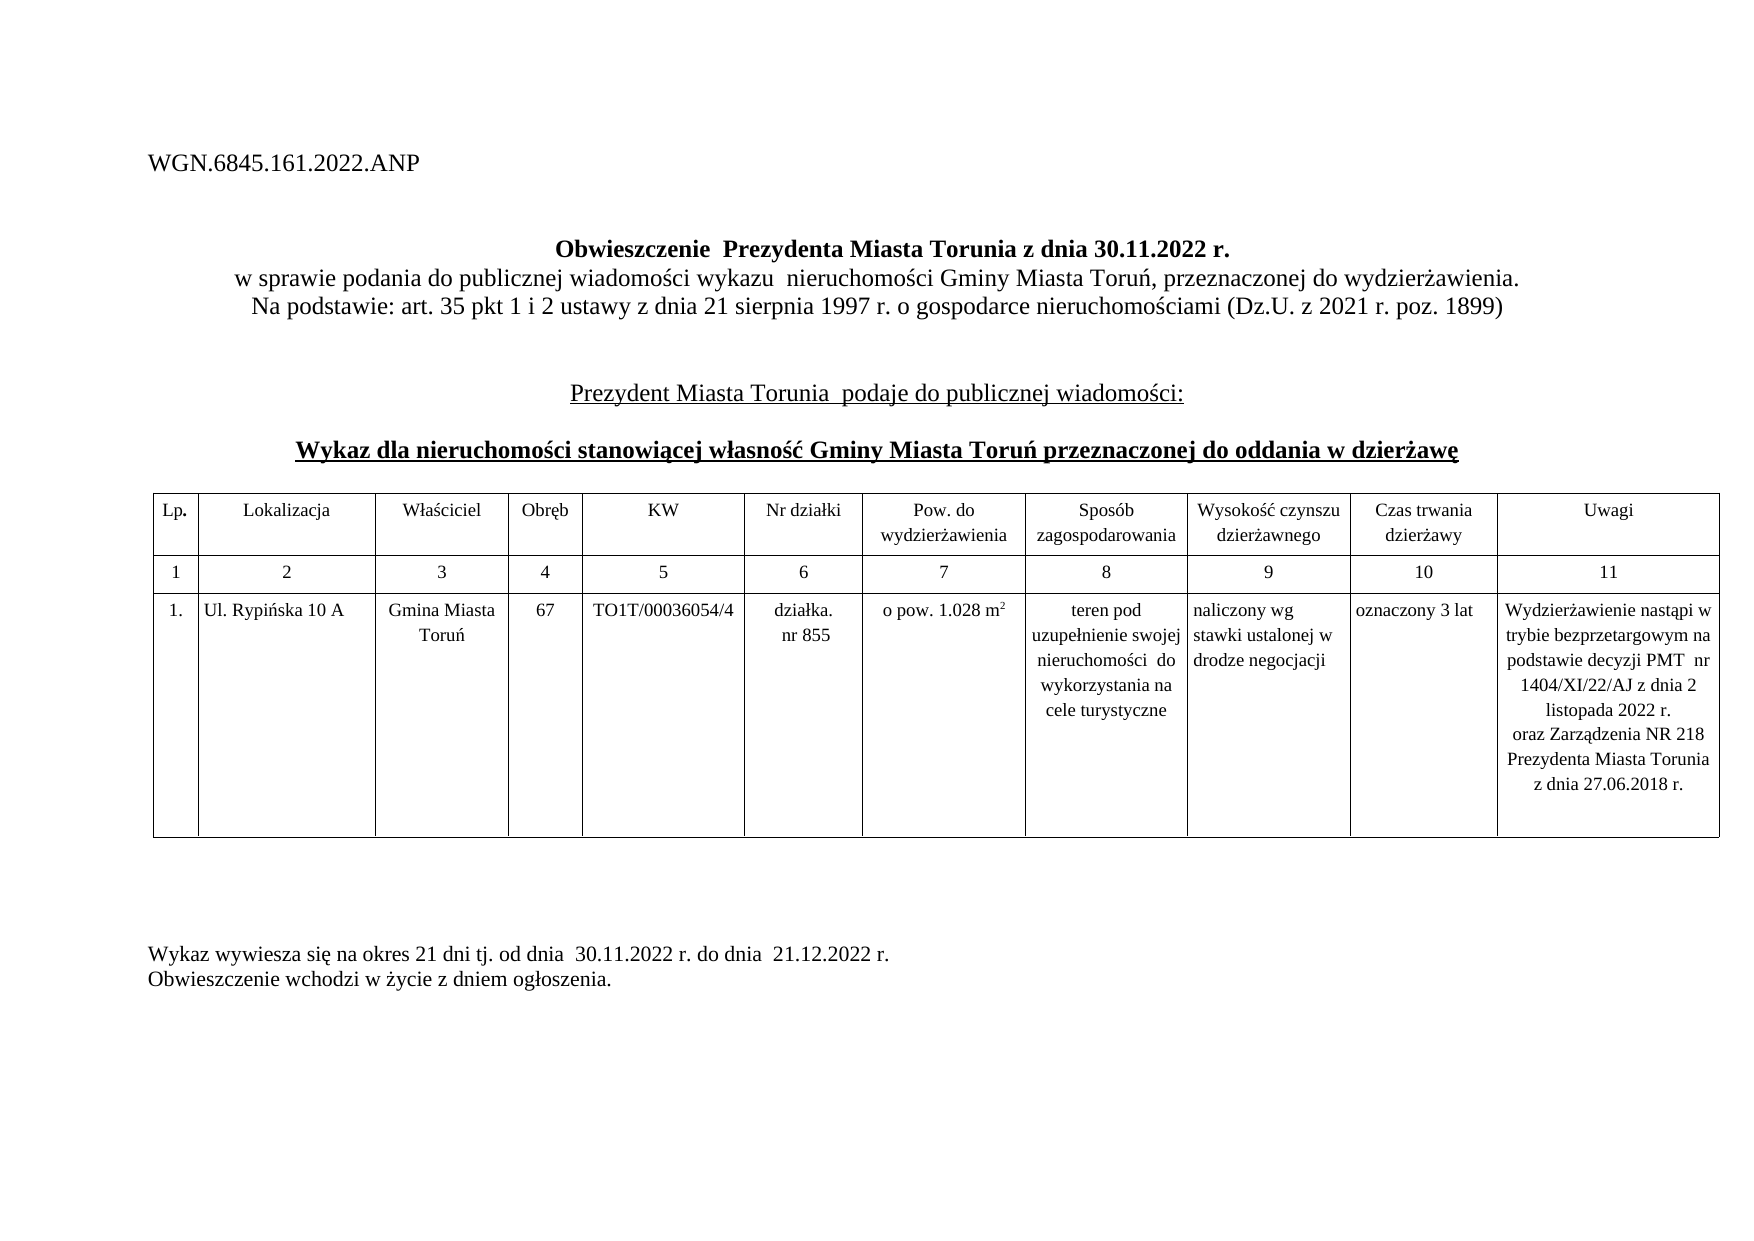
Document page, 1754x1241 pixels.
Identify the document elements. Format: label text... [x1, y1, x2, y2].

table_cell Gmina Miasta Toruń [376, 594, 508, 836]
text Prezydent Miasta Torunia podaje do publicznej wiadomości: [148, 378, 1606, 406]
table_cell 9 [1188, 556, 1350, 593]
table_cell 8 [1026, 556, 1187, 593]
table_cell Wydzierżawienie nastąpi w trybie bezprzetargowym na podstawie decyzji PMT nr 1404/XI/22/AJ z dnia 2 listopada 2022 r. oraz Zarządzenia NR 218 Prezydenta Miasta Torunia z dnia 27.06.2018 r. [1498, 594, 1719, 836]
table_cell TO1T/00036054/4 [583, 594, 744, 836]
table_header Uwagi [1498, 494, 1719, 555]
table_cell o pow. 1.028 m2 [863, 594, 1025, 836]
table_cell 3 [376, 556, 508, 593]
text Na podstawie: art. 35 pkt 1 i 2 ustawy z dnia 21 sierpnia 1997 r. o gospodarce nieruchomościami (Dz.U. z 2021 r. poz. 1899) [148, 291, 1606, 320]
table_header Lp. [154, 494, 198, 555]
text Wykaz wywiesza się na okres 21 dni tj. od dnia 30.11.2022 r. do dnia 21.12.2022 r. [148, 941, 1606, 966]
table_cell 4 [509, 556, 582, 593]
table_cell teren pod uzupełnienie swojej nieruchomości do wykorzystania na cele turystyczne [1026, 594, 1187, 836]
table_cell oznaczony 3 lat [1351, 594, 1497, 836]
text WGN.6845.161.2022.ANP [148, 148, 1606, 176]
table_header Właściciel [376, 494, 508, 555]
table_cell 5 [583, 556, 744, 593]
table_header Nr działki [745, 494, 862, 555]
table_header Obręb [509, 494, 582, 555]
table_cell 67 [509, 594, 582, 836]
table_header Lokalizacja [199, 494, 375, 555]
table_cell 1. [154, 594, 198, 836]
text w sprawie podania do publicznej wiadomości wykazu nieruchomości Gminy Miasta Toruń, przeznaczonej do wydzierżawienia. [148, 263, 1606, 291]
table_cell działka. nr 855 [745, 594, 862, 836]
table_header Pow. do wydzierżawienia [863, 494, 1025, 555]
table_header Czas trwania dzierżawy [1351, 494, 1497, 555]
text Wykaz dla nieruchomości stanowiącej własność Gminy Miasta Toruń przeznaczonej do oddania w dzierżawę [148, 435, 1606, 464]
table_header KW [583, 494, 744, 555]
table_cell 2 [199, 556, 375, 593]
text Obwieszczenie wchodzi w życie z dniem ogłoszenia. [148, 966, 1606, 992]
table_cell 6 [745, 556, 862, 593]
text Obwieszczenie Prezydenta Miasta Torunia z dnia 30.11.2022 r. [148, 234, 1606, 263]
table_header Wysokość czynszu dzierżawnego [1188, 494, 1350, 555]
table_cell 7 [863, 556, 1025, 593]
table_cell 11 [1498, 556, 1719, 593]
table_cell naliczony wg stawki ustalonej w drodze negocjacji [1188, 594, 1350, 836]
table_cell 1 [154, 556, 198, 593]
table_header Sposób zagospodarowania [1026, 494, 1187, 555]
table_cell Ul. Rypińska 10 A [199, 594, 375, 836]
table_cell 10 [1351, 556, 1497, 593]
